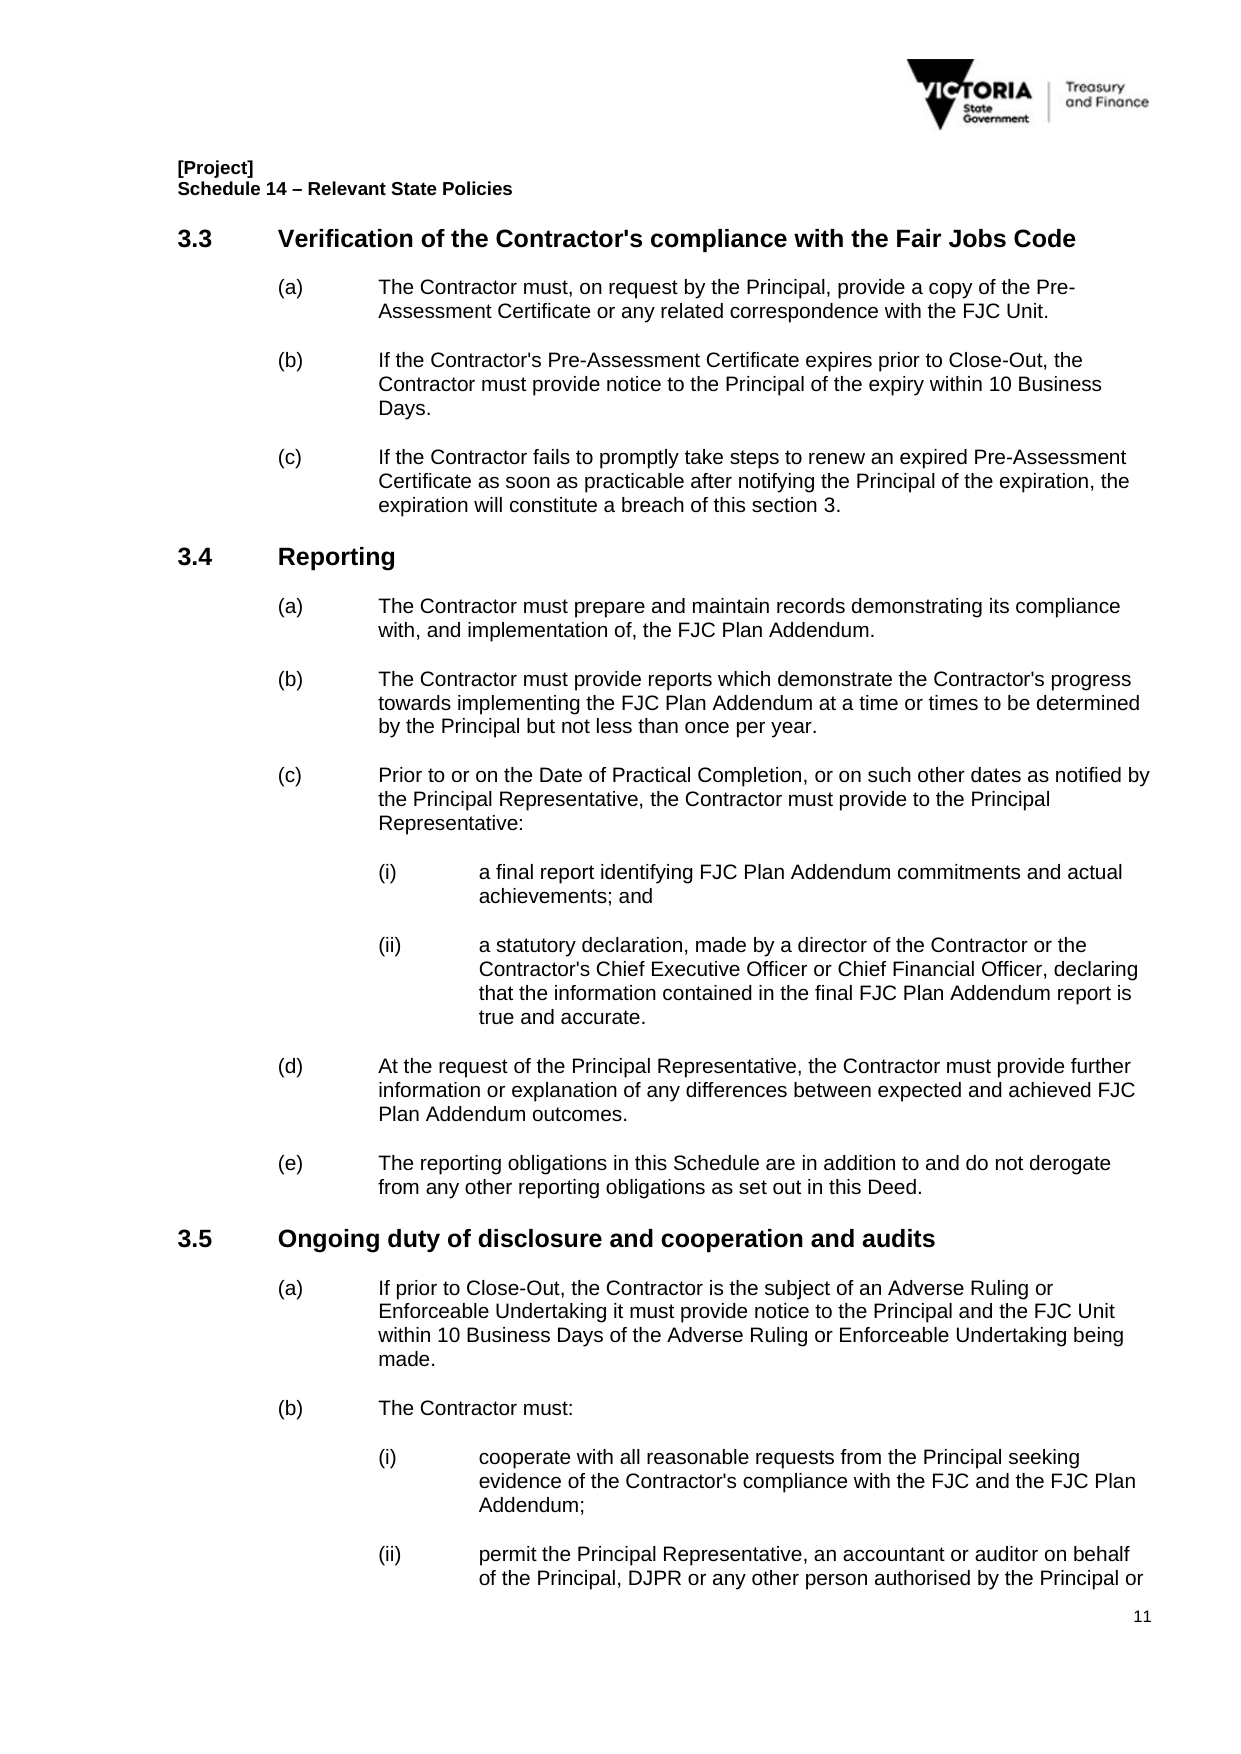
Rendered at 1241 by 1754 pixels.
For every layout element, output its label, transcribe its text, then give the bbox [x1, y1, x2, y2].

subtitle Reporting [177, 542, 1152, 571]
subtitle a statutory declaration, made by a director of the Contractor or the Contractor's Chief Executive Officer or Chief Financial Officer, declaring that the information contained in the final FJC Plan Addendum report is true and accurate. [378, 933, 1152, 1029]
subtitle cooperate with all reasonable requests from the Principal seeking evidence of the Contractor's compliance with the FJC and the FJC Plan Addendum; [378, 1445, 1152, 1517]
subtitle At the request of the Principal Representative, the Contractor must provide further information or explanation of any differences between expected and achieved FJC Plan Addendum outcomes. [278, 1054, 1152, 1126]
subtitle a final report identifying FJC Plan Addendum commitments and actual achievements; and [378, 860, 1152, 908]
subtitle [378, 1542, 1152, 1590]
picture [906, 59, 1150, 132]
subtitle Ongoing duty of disclosure and cooperation and audits [177, 1224, 1152, 1252]
subtitle The Contractor must, on request by the Principal, provide a copy of the Pre-Assessment Certificate or any related correspondence with the FJC Unit. [278, 275, 1152, 323]
subtitle If prior to Close-Out, the Contractor is the subject of an Adverse Ruling or Enforceable Undertaking it must provide notice to the Principal and the FJC Unit within 10 Business Days of the Adverse Ruling or Enforceable Undertaking being made. [278, 1275, 1152, 1371]
subtitle The Contractor must prepare and maintain records demonstrating its compliance with, and implementation of, the FJC Plan Addendum. [278, 593, 1152, 641]
subtitle The reporting obligations in this Schedule are in addition to and do not derogate from any other reporting obligations as set out in this Deed. [278, 1151, 1152, 1199]
subtitle If the Contractor fails to promptly take steps to renew an expired Pre-Assessment Certificate as soon as practicable after notifying the Principal of the expiration, the expiration will constitute a breach of this section 3. [278, 445, 1152, 517]
subtitle If the Contractor's Pre-Assessment Certificate expires prior to Close-Out, the Contractor must provide notice to the Principal of the expiry within 10 Business Days. [278, 348, 1152, 420]
subtitle Prior to or on the Date of Practical Completion, or on such other dates as notified by the Principal Representative, the Contractor must provide to the Principal Representative: [278, 763, 1152, 835]
subtitle Verification of the Contractor's compliance with the Fair Jobs Code [177, 223, 1152, 252]
subtitle The Contractor must: [278, 1396, 1152, 1420]
subtitle The Contractor must provide reports which demonstrate the Contractor's progress towards implementing the FJC Plan Addendum at a time or times to be determined by the Principal but not less than once per year. [278, 666, 1152, 738]
